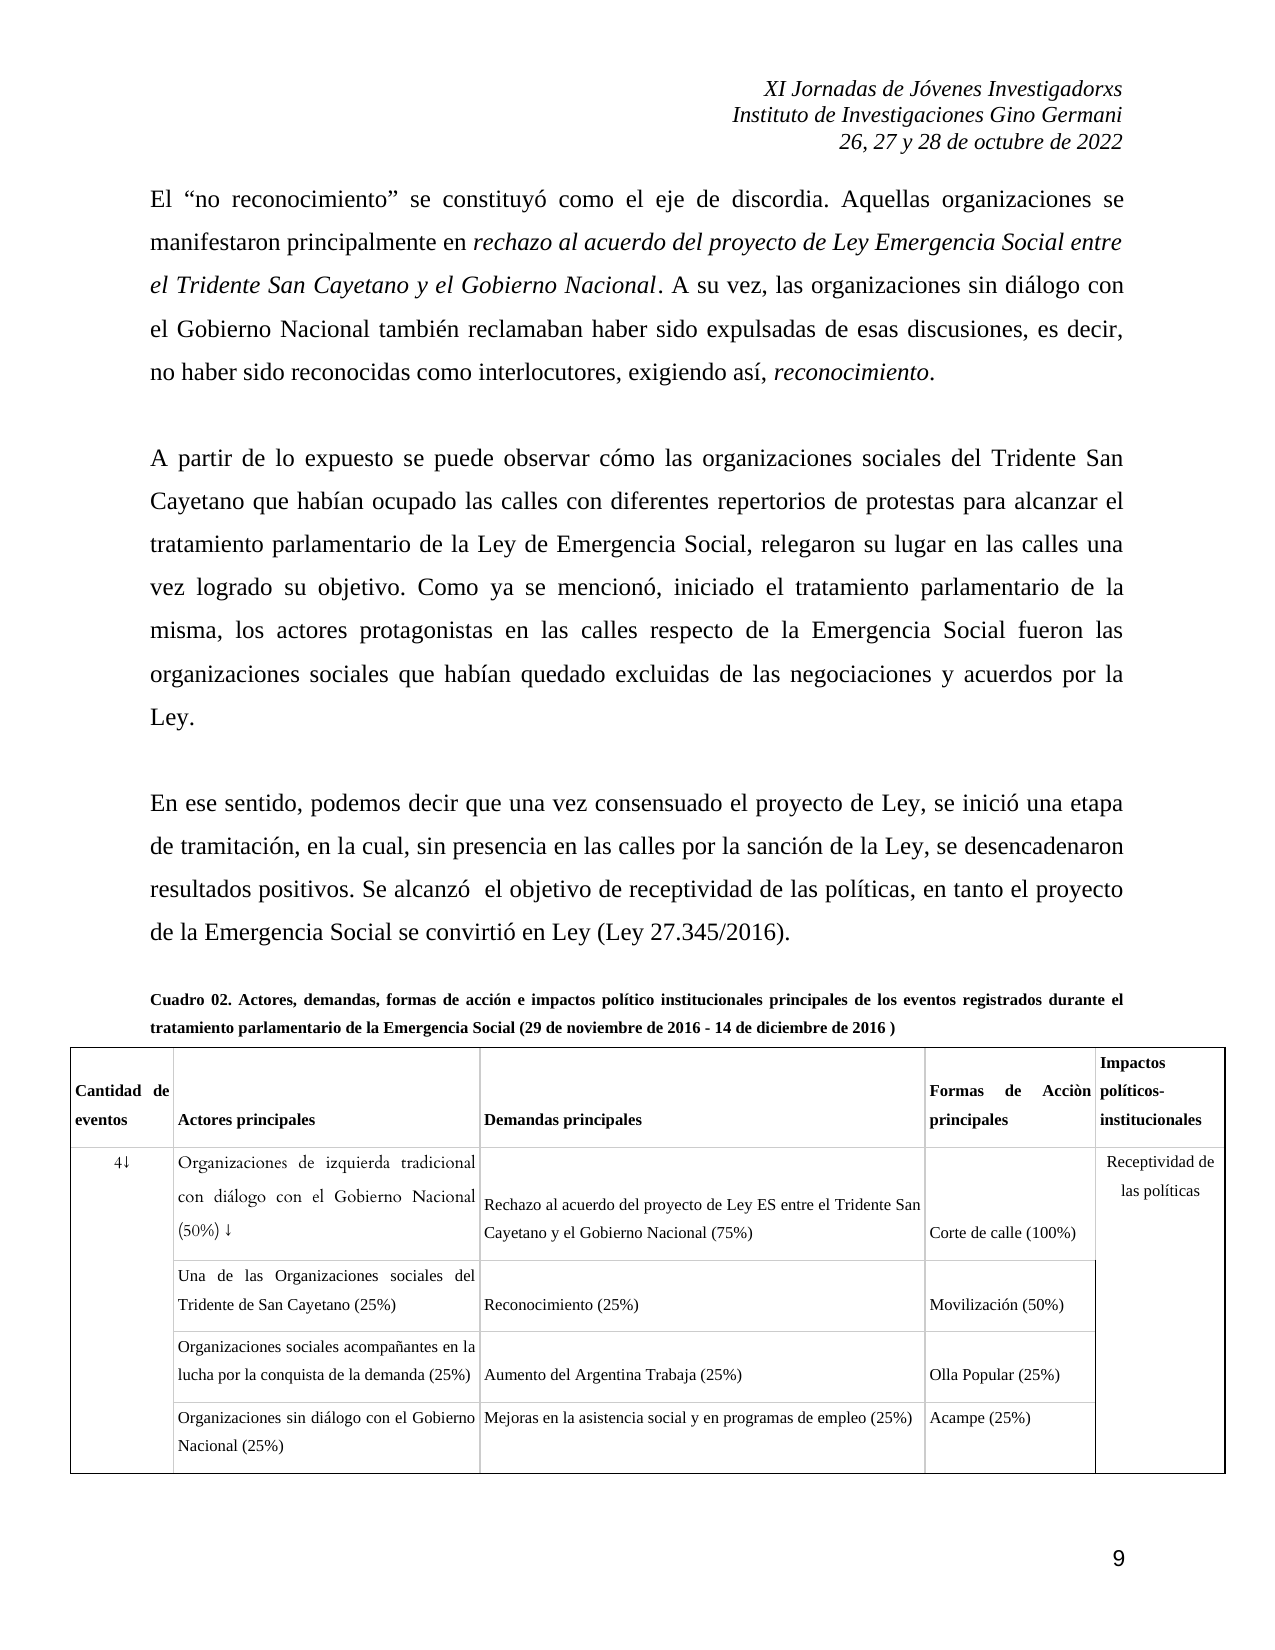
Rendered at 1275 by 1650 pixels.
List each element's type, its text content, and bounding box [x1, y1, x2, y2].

table_header Demandas principales [481, 1048, 924, 1146]
table_header Actores principales [174, 1048, 479, 1146]
table_cell Organizaciones sin diálogo con el Gobierno Nacional (25%) [174, 1403, 479, 1473]
text A partir de lo expuesto se puede observar cómo las organizaciones sociales del Tridente San Cayetano que habían ocupado las calles con diferentes repertorios de protestas para alcanzar el tratamiento parlamentario de la Ley de Emergencia Social, relegaron su lugar en las calles una vez logrado su objetivo. Como ya se mencionó, iniciado el tratamiento parlamentario de la misma, los actores protagonistas en las calles respecto de la Emergencia Social fueron las organizaciones sociales que habían quedado excluidas de las negociaciones y acuerdos por la Ley. [150, 443, 1125, 731]
table_cell Rechazo al acuerdo del proyecto de Ley ES entre el Tridente San Cayetano y el Gobierno Nacional (75%) [481, 1148, 924, 1260]
table_cell Movilización (50%) [926, 1261, 1095, 1331]
table_cell Acampe (25%) [926, 1403, 1095, 1473]
table_cell Olla Popular (25%) [926, 1332, 1095, 1402]
table_cell 4↓ [71, 1148, 173, 1473]
text Cuadro 02. Actores, demandas, formas de acción e impactos político institucionales principales de los eventos registrados durante el tratamiento parlamentario de la Emergencia Social (29 de noviembre de 2016 - 14 de diciembre de 2016 ) [150, 1008, 1125, 1037]
table_cell Aumento del Argentina Trabaja (25%) [481, 1332, 924, 1402]
table_cell Una de las Organizaciones sociales del Tridente de San Cayetano (25%) [174, 1261, 479, 1331]
table_cell Corte de calle (100%) [926, 1148, 1095, 1260]
table_cell Receptividad de las políticas [1096, 1148, 1224, 1473]
table_header Impactos políticos-institucionales [1096, 1048, 1224, 1146]
text En ese sentido, podemos decir que una vez consensuado el proyecto de Ley, se inició una etapa de tramitación, en la cual, sin presencia en las calles por la sanción de la Ley, se desencadenaron resultados positivos. Se alcanzó el objetivo de receptividad de las políticas, en tanto el proyecto de la Emergencia Social se convirtió en Ley (Ley 27.345/2016). [150, 788, 1125, 946]
table_cell Organizaciones sociales acompañantes en la lucha por la conquista de la demanda (25%) [174, 1332, 479, 1402]
table_cell Reconocimiento (25%) [481, 1261, 924, 1331]
table_header Cantidad de eventos [71, 1048, 173, 1146]
text El “no reconocimiento” se constituyó como el eje de discordia. Aquellas organizaciones se manifestaron principalmente en rechazo al acuerdo del proyecto de Ley Emergencia Social entre el Tridente San Cayetano y el Gobierno Nacional. A su vez, las organizaciones sin diálogo con el Gobierno Nacional también reclamaban haber sido expulsadas de esas discusiones, es decir, no haber sido reconocidas como interlocutores, exigiendo así, reconocimiento. [150, 184, 1125, 386]
table_cell Organizaciones de izquierda tradicional con diálogo con el Gobierno Nacional (50%) ↓ [174, 1148, 479, 1260]
table_header Formas de Acciòn principales [926, 1048, 1095, 1146]
table_cell Mejoras en la asistencia social y en programas de empleo (25%) [481, 1403, 924, 1473]
